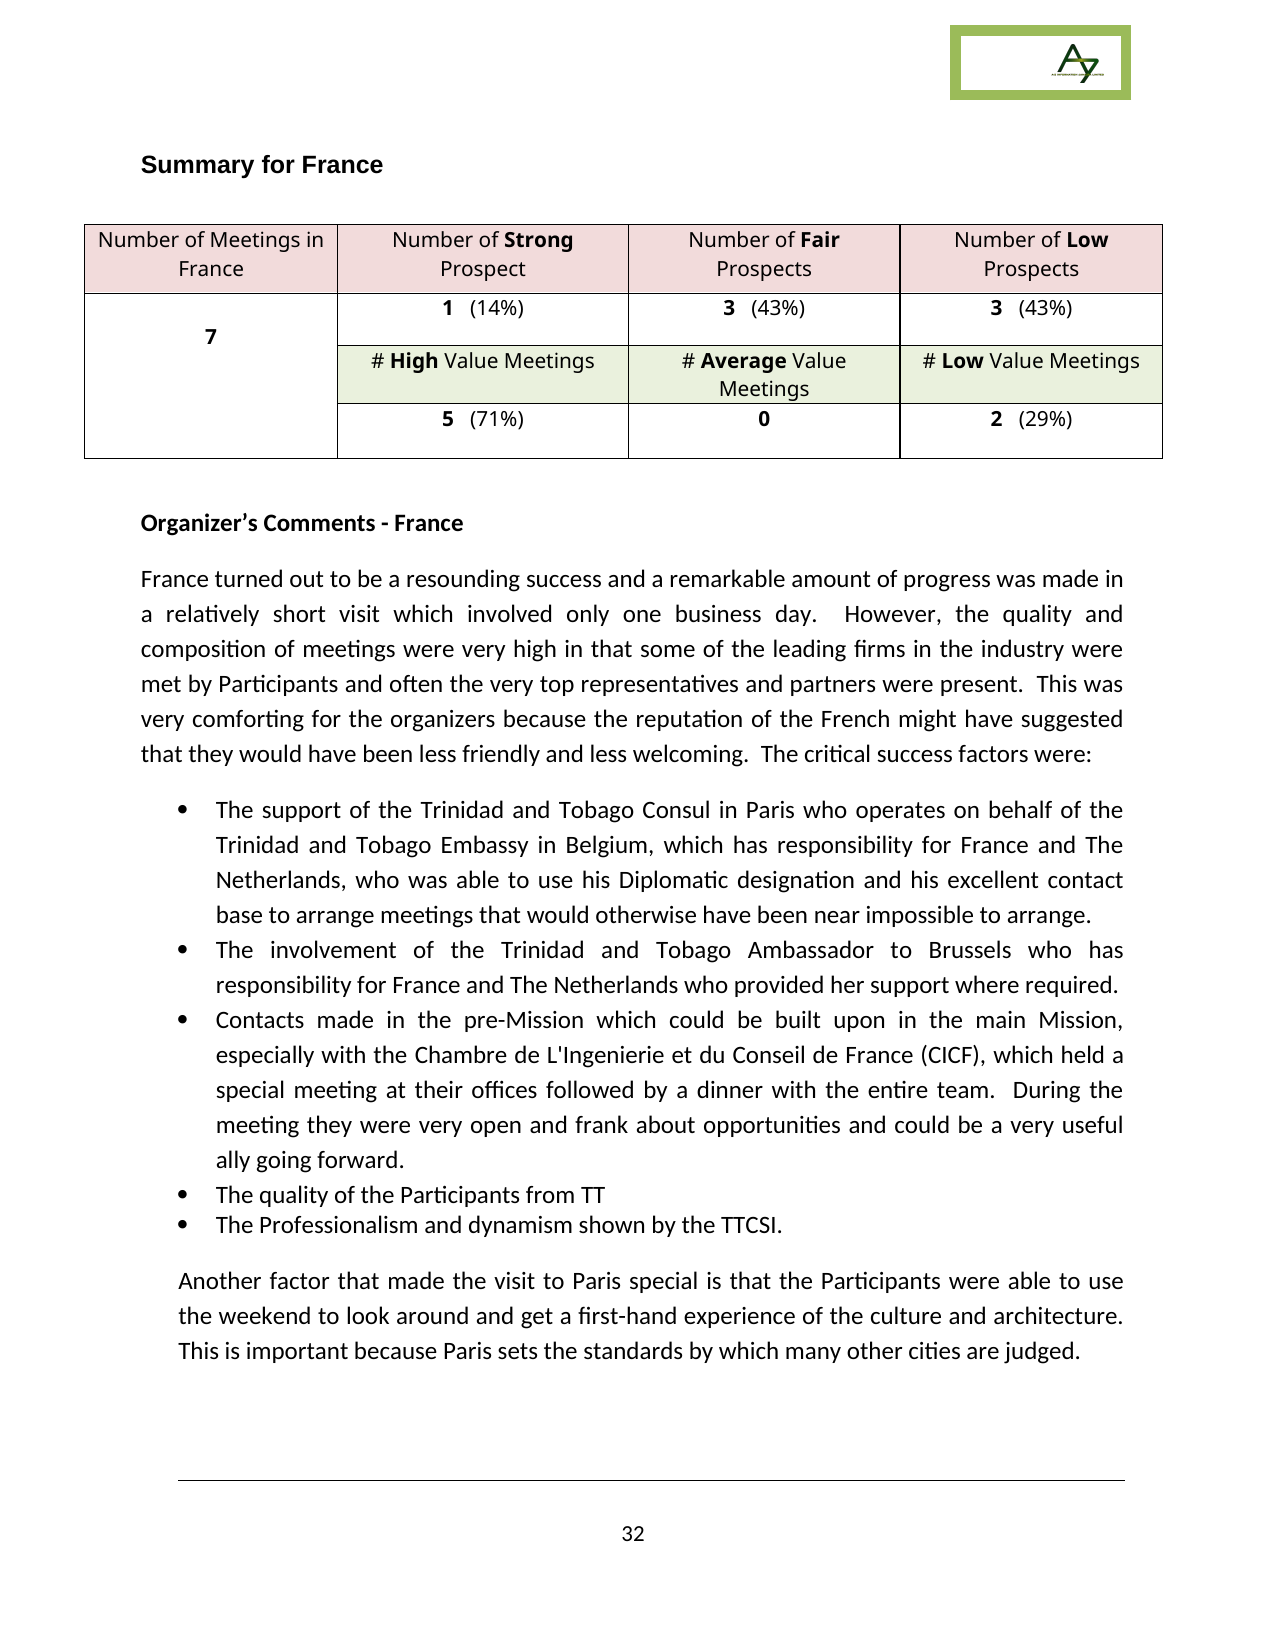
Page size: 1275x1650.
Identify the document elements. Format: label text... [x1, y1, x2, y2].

text Another factor that made the visit to Paris special is that the Participants were able to use the weekend to look around and get a first-hand experience of the culture and architecture. This is important because Paris sets the standards by which many other cities are judged. [178, 1265, 1125, 1366]
table_header Number of Fair Prospects [629, 225, 899, 292]
table_cell 5 (71%) [338, 404, 628, 458]
list The quality of the Participants from TT [178, 1179, 1125, 1209]
table_cell # Average Value Meetings [629, 346, 899, 403]
table_cell # Low Value Meetings [901, 346, 1162, 403]
list The involvement of the Trinidad and Tobago Ambassador to Brussels who has responsibility for France and The Netherlands who provided her support where required. [178, 934, 1125, 999]
table_cell 2 (29%) [901, 404, 1162, 458]
table_header Number of Low Prospects [901, 225, 1162, 292]
table_cell # High Value Meetings [338, 346, 628, 403]
table_cell 0 [629, 404, 899, 458]
table_cell 7 [85, 294, 337, 403]
text France turned out to be a resounding success and a remarkable amount of progress was made in a relatively short visit which involved only one business day. However, the quality and composition of meetings were very high in that some of the leading firms in the industry were met by Participants and often the very top representatives and partners were present. This was very comforting for the organizers because the reputation of the French might have suggested that they would have been less friendly and less welcoming. The critical success factors were: [141, 563, 1125, 769]
table_header Number of Strong Prospect [338, 225, 628, 292]
list Contacts made in the pre-Mission which could be built upon in the main Mission, especially with the Chambre de L'Ingenierie et du Conseil de France (CICF), which held a special meeting at their offices followed by a dinner with the entire team. During the meeting they were very open and frank about opportunities and could be a very useful ally going forward. [178, 1004, 1125, 1174]
table_cell 3 (43%) [901, 294, 1162, 345]
table_header Number of Meetings in France [85, 225, 337, 292]
list The support of the Trinidad and Tobago Consul in Paris who operates on behalf of the Trinidad and Tobago Embassy in Belgium, which has responsibility for France and The Netherlands, who was able to use his Diplomatic designation and his excellent contact base to arrange meetings that would otherwise have been near impossible to arrange. [178, 794, 1125, 929]
table_cell 1 (14%) [338, 294, 628, 345]
text Organizer’s Comments - France [141, 507, 1125, 538]
table_cell 3 (43%) [629, 294, 899, 345]
picture [1050, 43, 1105, 83]
list The Professionalism and dynamism shown by the TTCSI. [178, 1209, 1125, 1240]
table_cell [85, 403, 337, 458]
text Summary for France [141, 150, 1125, 179]
